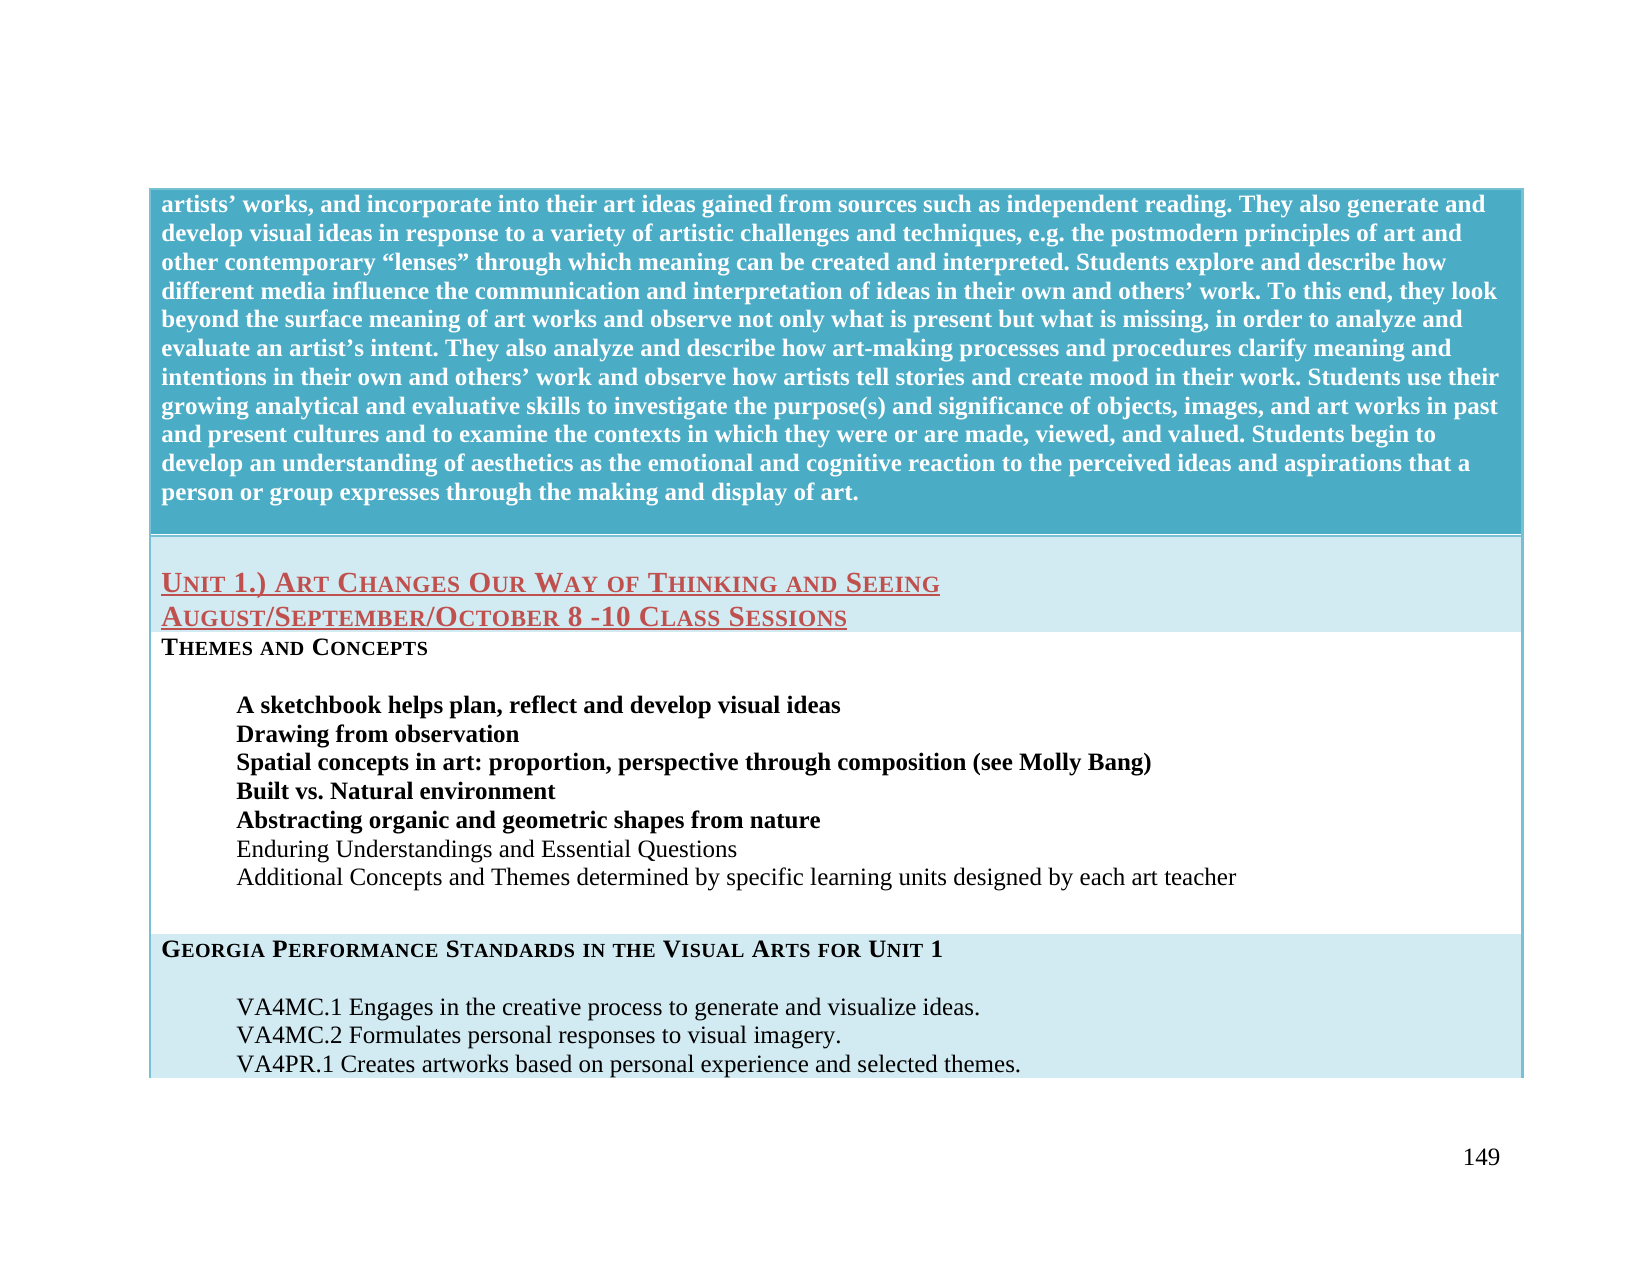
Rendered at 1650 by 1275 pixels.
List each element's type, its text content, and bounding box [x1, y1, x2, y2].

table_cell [151, 934, 1521, 1078]
table_cell Unit 1.) Art Changes Our Way of Thinking and Seeing August/September/October 8 -10 Class Sessions [151, 537, 1521, 632]
table_cell Themes and Concepts A sketchbook helps plan, reflect and develop visual ideas Drawing from observation Spatial concepts in art: proportion, perspective through composition (see Molly Bang) Built vs. Natural environment Abstracting organic and geometric shapes from nature Enduring Understandings and Essential Questions Additional Concepts and Themes determined by specific learning units designed by each art teacher [151, 632, 1521, 934]
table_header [151, 190, 1521, 534]
